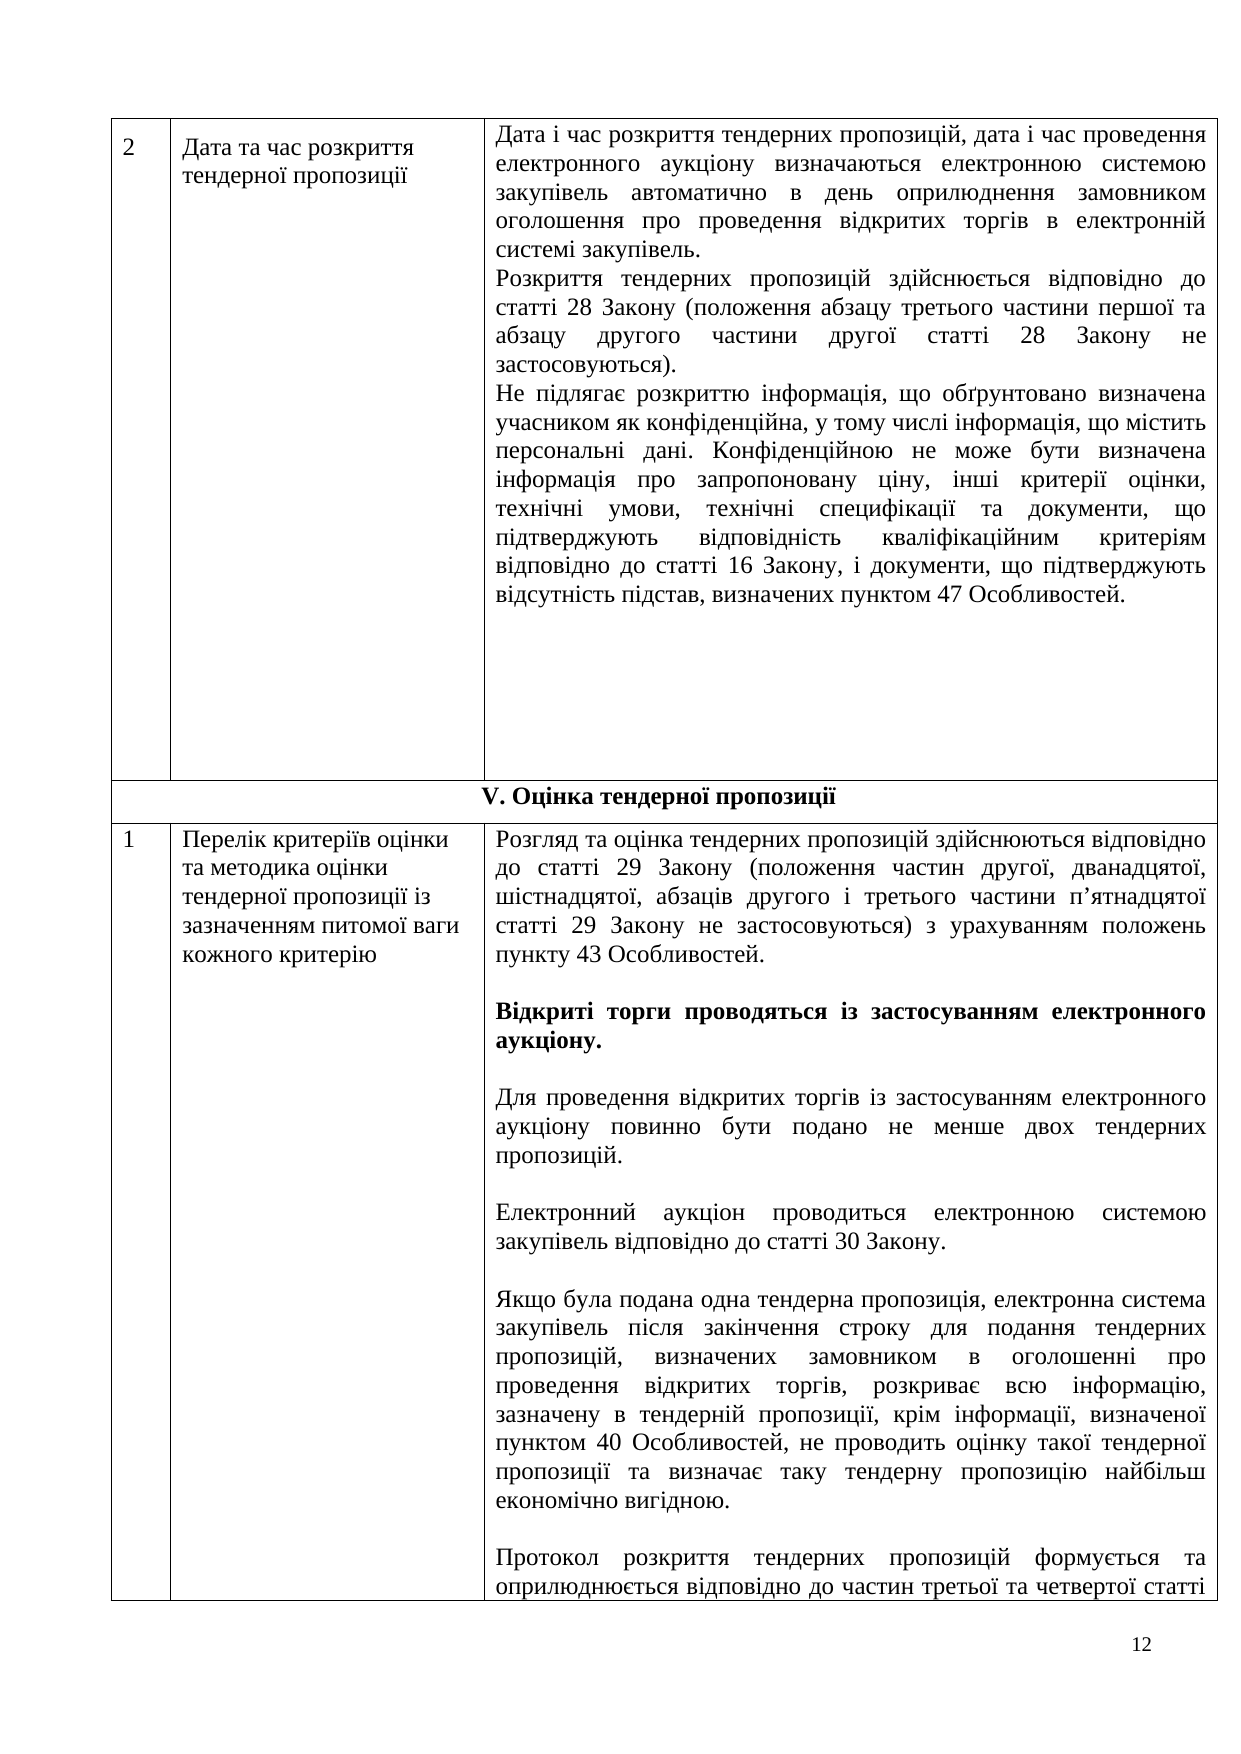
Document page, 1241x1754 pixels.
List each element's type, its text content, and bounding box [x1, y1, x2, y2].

table_cell 2 [112, 119, 170, 780]
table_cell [171, 824, 484, 1600]
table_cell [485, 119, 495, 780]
table_cell V. Оцінка тендерної пропозиції [112, 781, 1217, 823]
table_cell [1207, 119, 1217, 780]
table_cell 1 [112, 824, 170, 1600]
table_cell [485, 824, 1217, 1600]
table_cell Дата та час розкриття тендерної пропозиції [171, 119, 484, 780]
